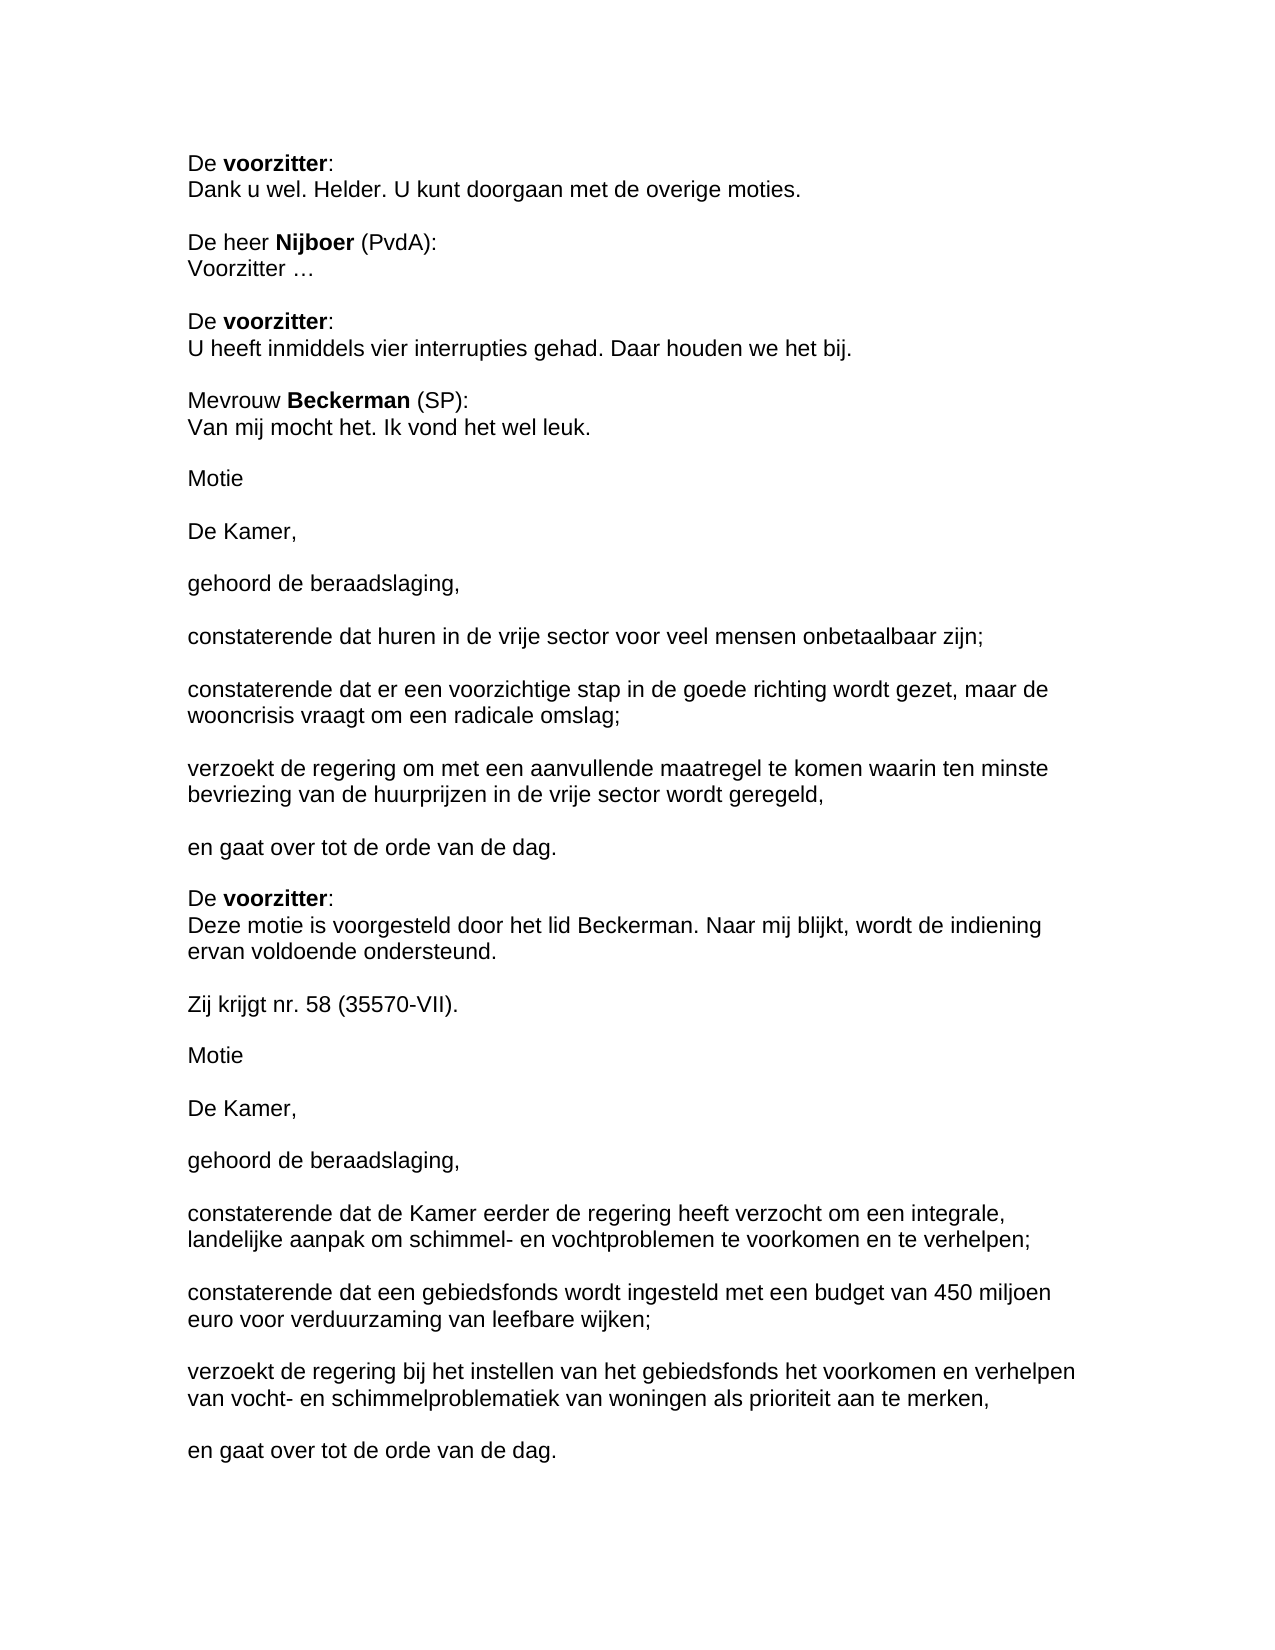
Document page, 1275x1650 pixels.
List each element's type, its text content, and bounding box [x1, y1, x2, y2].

text De voorzitter: Deze motie is voorgesteld door het lid Beckerman. Naar mij blijkt, wordt de indiening ervan voldoende ondersteund. Zij krijgt nr. 58 (35570-VII). [187, 885, 1087, 1017]
text Motie De Kamer, gehoord de beraadslaging, constaterende dat de Kamer eerder de regering heeft verzocht om een integrale, landelijke aanpak om schimmel- en vochtproblemen te voorkomen en te verhelpen; constaterende dat een gebiedsfonds wordt ingesteld met een budget van 450 miljoen euro voor verduurzaming van leefbare wijken; verzoekt de regering bij het instellen van het gebiedsfonds het voorkomen en verhelpen van vocht- en schimmelproblematiek van woningen als prioriteit aan te merken, en gaat over tot de orde van de dag. [187, 1042, 1087, 1464]
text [187, 150, 1087, 440]
text Motie De Kamer, gehoord de beraadslaging, constaterende dat huren in de vrije sector voor veel mensen onbetaalbaar zijn; constaterende dat er een voorzichtige stap in de goede richting wordt gezet, maar de wooncrisis vraagt om een radicale omslag; verzoekt de regering om met een aanvullende maatregel te komen waarin ten minste bevriezing van de huurprijzen in de vrije sector wordt geregeld, en gaat over tot de orde van de dag. [187, 465, 1087, 860]
